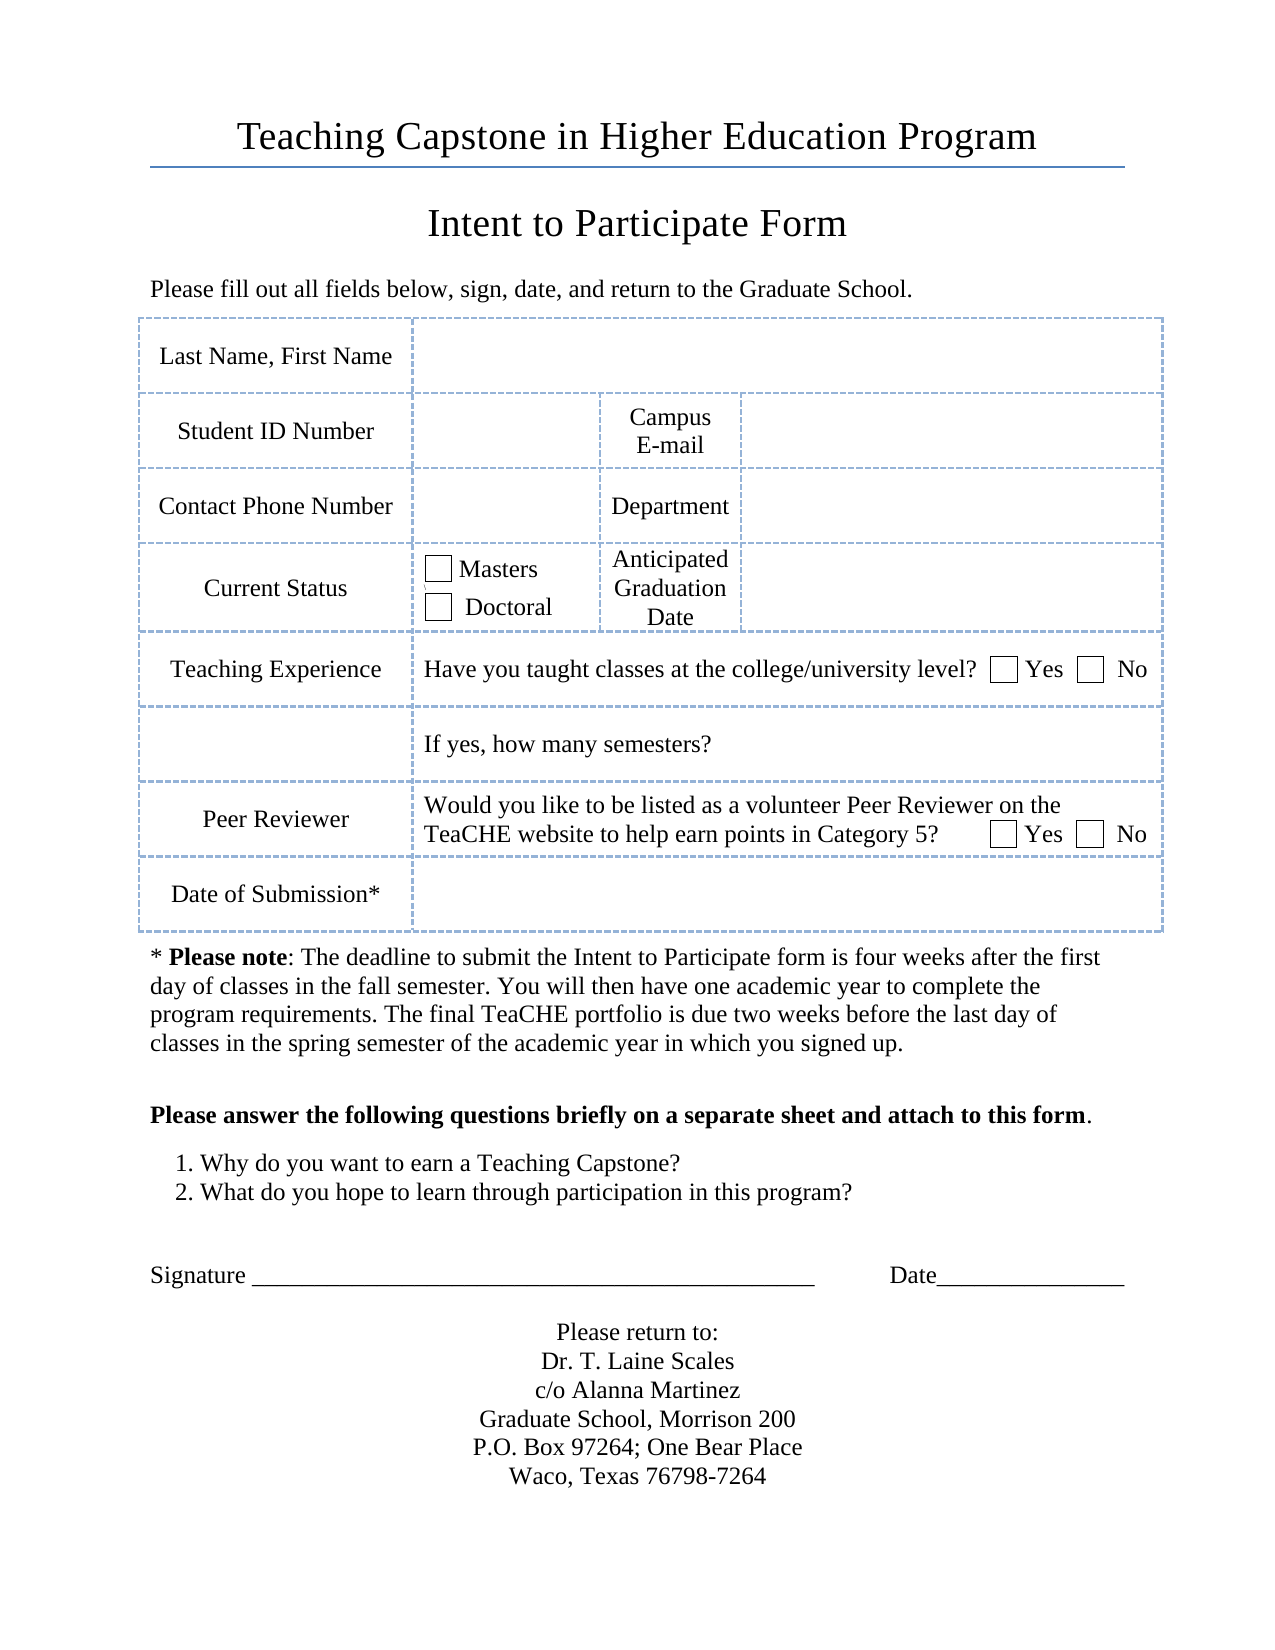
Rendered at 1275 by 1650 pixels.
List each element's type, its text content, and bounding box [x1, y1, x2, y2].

text Graduate School, Morrison 200 [150, 1404, 1125, 1432]
text Waco, Texas 76798-7264 [150, 1461, 1125, 1490]
table_cell Contact Phone Number [139, 467, 412, 542]
table_cell [741, 467, 1162, 542]
table_cell [413, 855, 1162, 930]
table_cell Would you like to be listed as a volunteer Peer Reviewer on the TeaCHE website to help earn points in Category 5? Yes No [413, 780, 1162, 855]
table_cell Masters \ Doctoral [413, 542, 600, 630]
text Intent to Participate Form [150, 200, 1125, 245]
table_cell If yes, how many semesters? [413, 705, 1162, 780]
table_cell [741, 392, 1162, 467]
text * Please note: The deadline to submit the Intent to Participate form is four weeks after the first day of classes in the fall semester. You will then have one academic year to complete the program requirements. The final TeaCHE portfolio is due two weeks before the last day of classes in the spring semester of the academic year in which you signed up. [150, 942, 1125, 1057]
text Please fill out all fields below, sign, date, and return to the Graduate School. [150, 274, 1125, 303]
title Teaching Capstone in Higher Education Program [150, 112, 1125, 166]
table_cell [741, 542, 1162, 630]
table_cell Teaching Experience [139, 630, 412, 705]
table_header [413, 317, 1162, 392]
table_cell Date of Submission* [139, 855, 412, 930]
text Please answer the following questions briefly on a separate sheet and attach to this form. [150, 1100, 1125, 1129]
table_cell Campus E-mail [600, 392, 741, 467]
table_cell Department [600, 467, 741, 542]
table_cell [139, 705, 412, 780]
text P.O. Box 97264; One Bear Place [150, 1432, 1125, 1461]
table_cell Have you taught classes at the college/university level? Yes No [413, 630, 1162, 705]
table_cell [413, 392, 600, 467]
text Please return to: [150, 1317, 1125, 1346]
text Dr. T. Laine Scales [150, 1346, 1125, 1375]
text 1. Why do you want to earn a Teaching Capstone? [150, 1148, 1125, 1177]
text c/o Alanna Martinez [150, 1375, 1125, 1404]
table_header Last Name, First Name [139, 317, 412, 392]
text 2. What do you hope to learn through participation in this program? [150, 1177, 1125, 1206]
table_cell [413, 467, 600, 542]
table_cell Anticipated Graduation Date [600, 542, 741, 630]
table_cell Current Status [139, 542, 412, 630]
text Signature _____________________________________________ Date_______________ [150, 1260, 1125, 1289]
table_cell Peer Reviewer [139, 780, 412, 855]
table_cell Student ID Number [139, 392, 412, 467]
